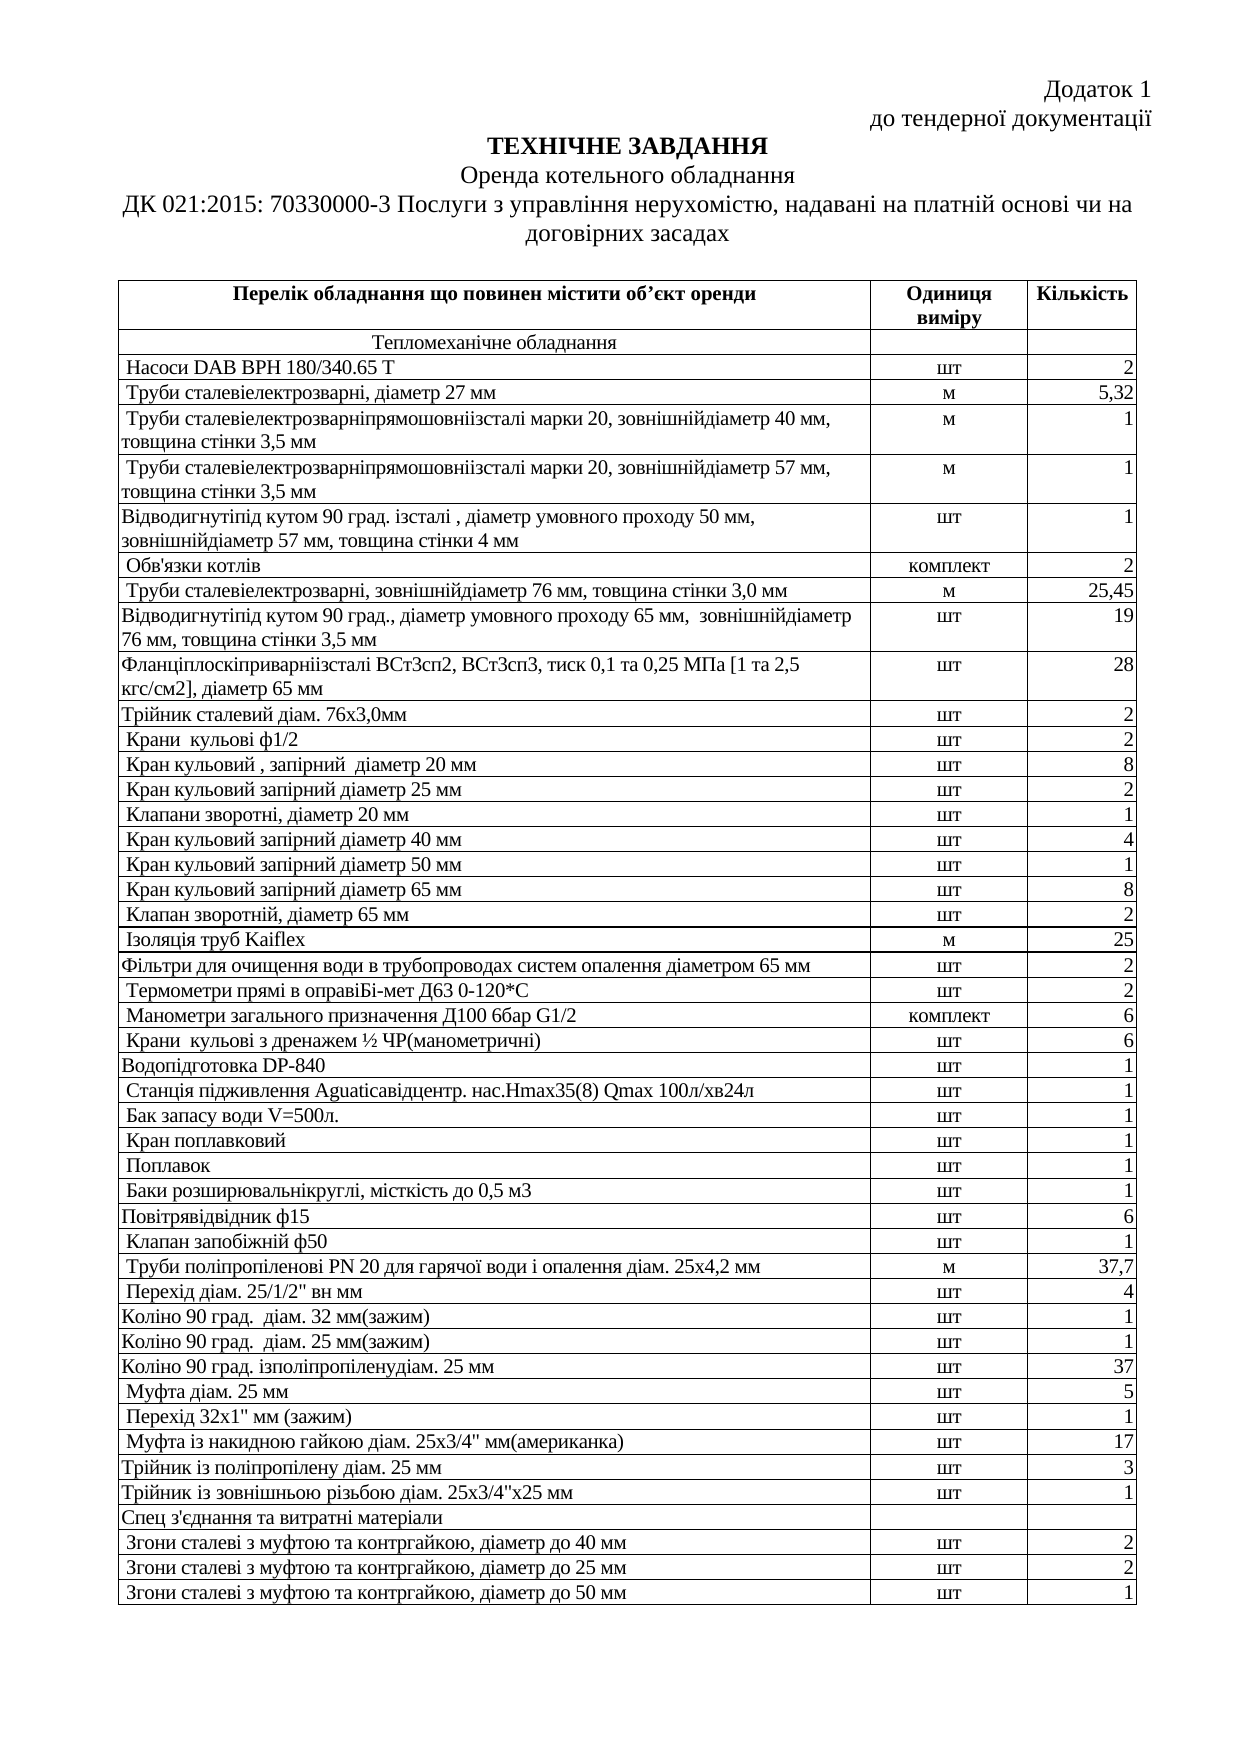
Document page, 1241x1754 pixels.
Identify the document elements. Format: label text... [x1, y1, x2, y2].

table_cell комплект [871, 1003, 1027, 1027]
table_cell Муфта iз накидною гайкою дiам. 25х3/4" мм(американка) [119, 1430, 870, 1453]
table_cell Кран кульовий запірний дiаметр 65 мм [119, 877, 870, 901]
table_cell Манометри загального призначення Д100 6бар G1/2 [119, 1003, 870, 1027]
table_cell Поплавок [119, 1153, 870, 1177]
table_cell м [871, 928, 1027, 951]
text Оренда котельного обладнання [103, 160, 1152, 189]
table_cell 28 [1028, 652, 1136, 700]
table_cell 5 [1028, 1379, 1136, 1403]
table_cell Клапани зворотнi, дiаметр 20 мм [119, 802, 870, 826]
table_cell м [871, 405, 1027, 453]
table_cell Станція підживлення Aguaticaвідцентр. нас.Hmax35(8) Qmax 100л/хв24л [119, 1078, 870, 1102]
table_cell м [871, 578, 1027, 602]
table_cell шт [871, 827, 1027, 851]
table_cell шт [871, 1379, 1027, 1403]
table_cell 1 [1028, 1480, 1136, 1504]
table_cell 6 [1028, 1028, 1136, 1052]
table_cell 1 [1028, 1103, 1136, 1127]
table_cell шт [871, 978, 1027, 1002]
table_cell 2 [1028, 978, 1136, 1002]
table_cell м [871, 455, 1027, 503]
table_cell Тепломеханічне обладнання [119, 330, 870, 354]
table_cell 19 [1028, 603, 1136, 651]
table_cell 17 [1028, 1430, 1136, 1453]
table_cell 8 [1028, 752, 1136, 776]
table_cell Кран поплавковий [119, 1128, 870, 1152]
table_cell 2 [1028, 701, 1136, 726]
table_header Кількість [1028, 281, 1136, 329]
table_cell Згони сталевi з муфтою та контргайкою, дiаметр до 25 мм [119, 1555, 870, 1579]
table_cell Крани кульові ф1/2 [119, 727, 870, 751]
table_cell 8 [1028, 877, 1136, 901]
table_cell шт [871, 1078, 1027, 1102]
table_cell 1 [1028, 1304, 1136, 1328]
table_cell Вiдводигнутiпiд кутом 90 град. iзсталi , дiаметр умовного проходу 50 мм, зовнiшнiйдiаметр 57 мм, товщина стiнки 4 мм [119, 504, 870, 552]
table_cell Згони сталевi з муфтою та контргайкою, дiаметр до 40 мм [119, 1530, 870, 1554]
table_cell Клапан запобiжнiй ф50 [119, 1229, 870, 1253]
text до тендерної документації [103, 103, 1152, 131]
table_cell шт [871, 727, 1027, 751]
table_cell 25 [1028, 928, 1136, 951]
table_cell 37,7 [1028, 1254, 1136, 1278]
table_cell 1 [1028, 1580, 1136, 1604]
table_cell шт [871, 1530, 1027, 1554]
table_cell 1 [1028, 1229, 1136, 1253]
table_cell Кран кульовий запірний дiаметр 25 мм [119, 777, 870, 801]
table_cell шт [871, 355, 1027, 379]
table_cell Водопідготовка DP-840 [119, 1053, 870, 1077]
table_cell 4 [1028, 1279, 1136, 1303]
table_cell Згони сталевi з муфтою та контргайкою, дiаметр до 50 мм [119, 1580, 870, 1604]
table_cell 1 [1028, 504, 1136, 552]
table_cell Клапан зворотнiй, дiаметр 65 мм [119, 902, 870, 926]
table_cell шт [871, 877, 1027, 901]
table_cell Труби полiпропiленовi PN 20 для гарячої води i опалення дiам. 25х4,2 мм [119, 1254, 870, 1278]
table_cell шт [871, 504, 1027, 552]
table_cell 2 [1028, 953, 1136, 977]
table_cell [871, 1505, 1027, 1529]
table_cell Кран кульовий запірний дiаметр 50 мм [119, 852, 870, 876]
table_cell шт [871, 1204, 1027, 1228]
table_cell Фланцiплоскiприварнiiзсталi ВСт3сп2, ВСт3сп3, тиск 0,1 та 0,25 МПа [1 та 2,5 кгс/см2], дiаметр 65 мм [119, 652, 870, 700]
table_cell Бак запасу води V=500л. [119, 1103, 870, 1127]
table_header Перелік обладнання що повинен містити об’єкт оренди [119, 281, 870, 329]
table_cell шт [871, 1028, 1027, 1052]
table_cell 2 [1028, 777, 1136, 801]
table_cell Труби сталевiелектрозварнi, дiаметр 27 мм [119, 380, 870, 404]
table_cell шт [871, 777, 1027, 801]
table_cell 4 [1028, 827, 1136, 851]
table_cell Обв'язки котлів [119, 553, 870, 577]
table_cell 6 [1028, 1204, 1136, 1228]
table_cell [1028, 1505, 1136, 1529]
table_cell шт [871, 652, 1027, 700]
table_cell 1 [1028, 1053, 1136, 1077]
table_cell шт [871, 1480, 1027, 1504]
table_cell Перехід дiам. 25/1/2" вн мм [119, 1279, 870, 1303]
table_cell шт [871, 1053, 1027, 1077]
table_cell шт [871, 1229, 1027, 1253]
table_cell 1 [1028, 1128, 1136, 1152]
table_cell Колiно 90 град. iзполiпропiленудiам. 25 мм [119, 1354, 870, 1378]
table_cell Крани кульові з дренажем ½ ЧР(манометричні) [119, 1028, 870, 1052]
table_cell шт [871, 1555, 1027, 1579]
table_header Одиниця виміру [871, 281, 1027, 329]
table_cell Баки розширювальнiкруглi, мiсткiсть до 0,5 м3 [119, 1179, 870, 1202]
table_cell шт [871, 902, 1027, 926]
text ДК 021:2015: 70330000-3 Послуги з управління нерухомістю, надавані на платній основі чи на договірних засадах [103, 189, 1152, 246]
table_cell Термометри прямi в оправiБі-мет Д63 0-120*С [119, 978, 870, 1002]
table_cell 37 [1028, 1354, 1136, 1378]
table_cell 1 [1028, 1179, 1136, 1202]
table_cell м [871, 380, 1027, 404]
table_cell шт [871, 1304, 1027, 1328]
table_cell шт [871, 852, 1027, 876]
table_cell 6 [1028, 1003, 1136, 1027]
table_cell шт [871, 1279, 1027, 1303]
table_cell шт [871, 701, 1027, 726]
table_cell комплект [871, 553, 1027, 577]
table_cell 2 [1028, 553, 1136, 577]
table_cell 3 [1028, 1455, 1136, 1479]
table_cell 2 [1028, 1530, 1136, 1554]
table_cell [871, 330, 1027, 354]
table_cell Кран кульовий запірний дiаметр 40 мм [119, 827, 870, 851]
table_cell 5,32 [1028, 380, 1136, 404]
table_cell Колiно 90 град. дiам. 32 мм(зажим) [119, 1304, 870, 1328]
table_cell Трiйник iз полiпропiлену дiам. 25 мм [119, 1455, 870, 1479]
table_cell шт [871, 1153, 1027, 1177]
table_cell шт [871, 603, 1027, 651]
table_cell Труби сталевiелектрозварнiпрямошовнiiзсталi марки 20, зовнiшнiйдiаметр 57 мм, товщина стiнки 3,5 мм [119, 455, 870, 503]
table_cell Повітрявідвідник ф15 [119, 1204, 870, 1228]
table_cell Насоси DAB BPH 180/340.65 T [119, 355, 870, 379]
table_cell 1 [1028, 852, 1136, 876]
table_cell 2 [1028, 902, 1136, 926]
table_cell шт [871, 1580, 1027, 1604]
text Додаток 1 [767, 74, 1152, 103]
table_cell [1028, 330, 1136, 354]
table_cell шт [871, 1455, 1027, 1479]
table_cell 2 [1028, 1555, 1136, 1579]
table_cell Труби сталевiелектрозварнiпрямошовнiiзсталi марки 20, зовнiшнiйдiаметр 40 мм, товщина стiнки 3,5 мм [119, 405, 870, 453]
table_cell 2 [1028, 727, 1136, 751]
table_cell Спец з'єднання та витратні матеріали [119, 1505, 870, 1529]
table_cell шт [871, 802, 1027, 826]
table_cell Кран кульовий , запірний діаметр 20 мм [119, 752, 870, 776]
table_cell Муфта дiам. 25 мм [119, 1379, 870, 1403]
table_cell 1 [1028, 1329, 1136, 1353]
table_cell 1 [1028, 1404, 1136, 1428]
table_cell 2 [1028, 355, 1136, 379]
table_cell шт [871, 1354, 1027, 1378]
table_cell 1 [1028, 455, 1136, 503]
table_cell Трiйник сталевий діам. 76х3,0мм [119, 701, 870, 726]
table_cell Колiно 90 град. дiам. 25 мм(зажим) [119, 1329, 870, 1353]
table_cell Трiйник iз зовнішньою рiзьбою дiам. 25х3/4"х25 мм [119, 1480, 870, 1504]
table_cell 1 [1028, 405, 1136, 453]
table_cell шт [871, 1103, 1027, 1127]
table_cell 1 [1028, 1153, 1136, 1177]
table_cell шт [871, 752, 1027, 776]
table_cell 1 [1028, 1078, 1136, 1102]
table_cell Вiдводигнутiпiд кутом 90 град., дiаметр умовного проходу 65 мм, зовнiшнiйдiаметр 76 мм, товщина стiнки 3,5 мм [119, 603, 870, 651]
table_cell шт [871, 1329, 1027, 1353]
table_cell Труби сталевiелектрозварнi, зовнiшнiйдiаметр 76 мм, товщина стiнки 3,0 мм [119, 578, 870, 602]
table_cell м [871, 1254, 1027, 1278]
text ТЕХНІЧНЕ ЗАВДАННЯ [103, 131, 1152, 160]
table_cell 1 [1028, 802, 1136, 826]
table_cell шт [871, 1430, 1027, 1453]
table_cell Ізоляція труб Kaiflex [119, 928, 870, 951]
table_cell шт [871, 1179, 1027, 1202]
table_cell Перехід 32х1" мм (зажим) [119, 1404, 870, 1428]
table_cell шт [871, 1128, 1027, 1152]
table_cell Фiльтри для очищення води в трубопроводах систем опалення дiаметром 65 мм [119, 953, 870, 977]
table_cell 25,45 [1028, 578, 1136, 602]
table_cell шт [871, 1404, 1027, 1428]
table_cell шт [871, 953, 1027, 977]
